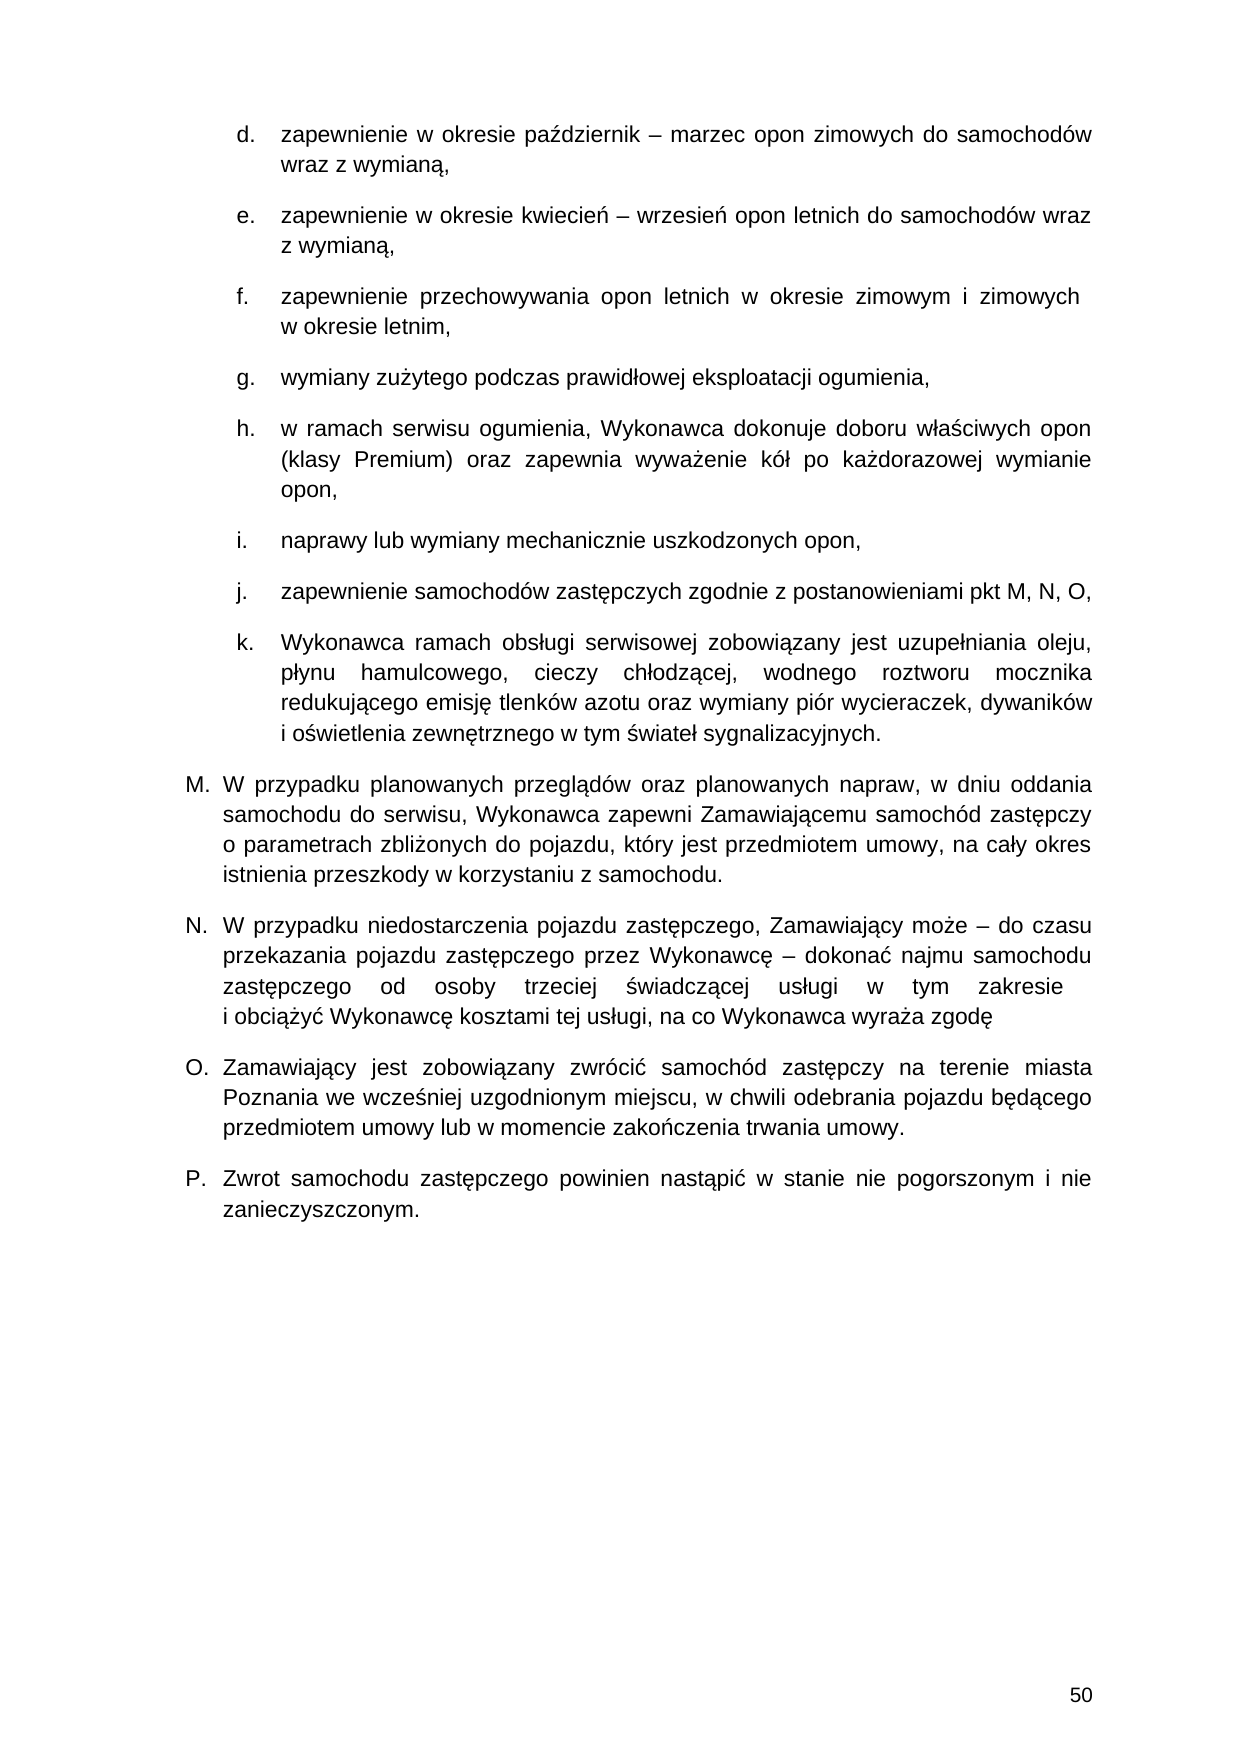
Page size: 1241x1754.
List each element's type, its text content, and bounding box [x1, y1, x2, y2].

list W przypadku niedostarczenia pojazdu zastępczego, Zamawiający może – do czasu przekazania pojazdu zastępczego przez Wykonawcę – dokonać najmu samochodu zastępczego od osoby trzeciej świadczącej usługi w tym zakresie i obciążyć Wykonawcę kosztami tej usługi, na co Wykonawca wyraża zgodę [185, 912, 1092, 1029]
list W przypadku planowanych przeglądów oraz planowanych napraw, w dniu oddania samochodu do serwisu, Wykonawca zapewni Zamawiającemu samochód zastępczy o parametrach zbliżonych do pojazdu, który jest przedmiotem umowy, na cały okres istnienia przeszkody w korzystaniu z samochodu. [185, 771, 1092, 888]
list wymiany zużytego podczas prawidłowej eksploatacji ogumienia, [236, 364, 1092, 391]
list Wykonawca ramach obsługi serwisowej zobowiązany jest uzupełniania oleju, płynu hamulcowego, cieczy chłodzącej, wodnego roztworu mocznika redukującego emisję tlenków azotu oraz wymiany piór wycieraczek, dywaników i oświetlenia zewnętrznego w tym świateł sygnalizacyjnych. [236, 629, 1092, 746]
list Zwrot samochodu zastępczego powinien nastąpić w stanie nie pogorszonym i nie zanieczyszczonym. [185, 1165, 1092, 1222]
list zapewnienie w okresie kwiecień – wrzesień opon letnich do samochodów wraz z wymianą, [236, 202, 1092, 258]
list naprawy lub wymiany mechanicznie uszkodzonych opon, [236, 527, 1092, 553]
list zapewnienie samochodów zastępczych zgodnie z postanowieniami pkt M, N, O, [236, 578, 1092, 604]
list Zamawiający jest zobowiązany zwrócić samochód zastępczy na terenie miasta Poznania we wcześniej uzgodnionym miejscu, w chwili odebrania pojazdu będącego przedmiotem umowy lub w momencie zakończenia trwania umowy. [185, 1054, 1092, 1141]
list zapewnienie w okresie październik – marzec opon zimowych do samochodów wraz z wymianą, [236, 121, 1092, 177]
list zapewnienie przechowywania opon letnich w okresie zimowym i zimowych w okresie letnim, [236, 283, 1092, 340]
list w ramach serwisu ogumienia, Wykonawca dokonuje doboru właściwych opon (klasy Premium) oraz zapewnia wyważenie kół po każdorazowej wymianie opon, [236, 415, 1092, 502]
